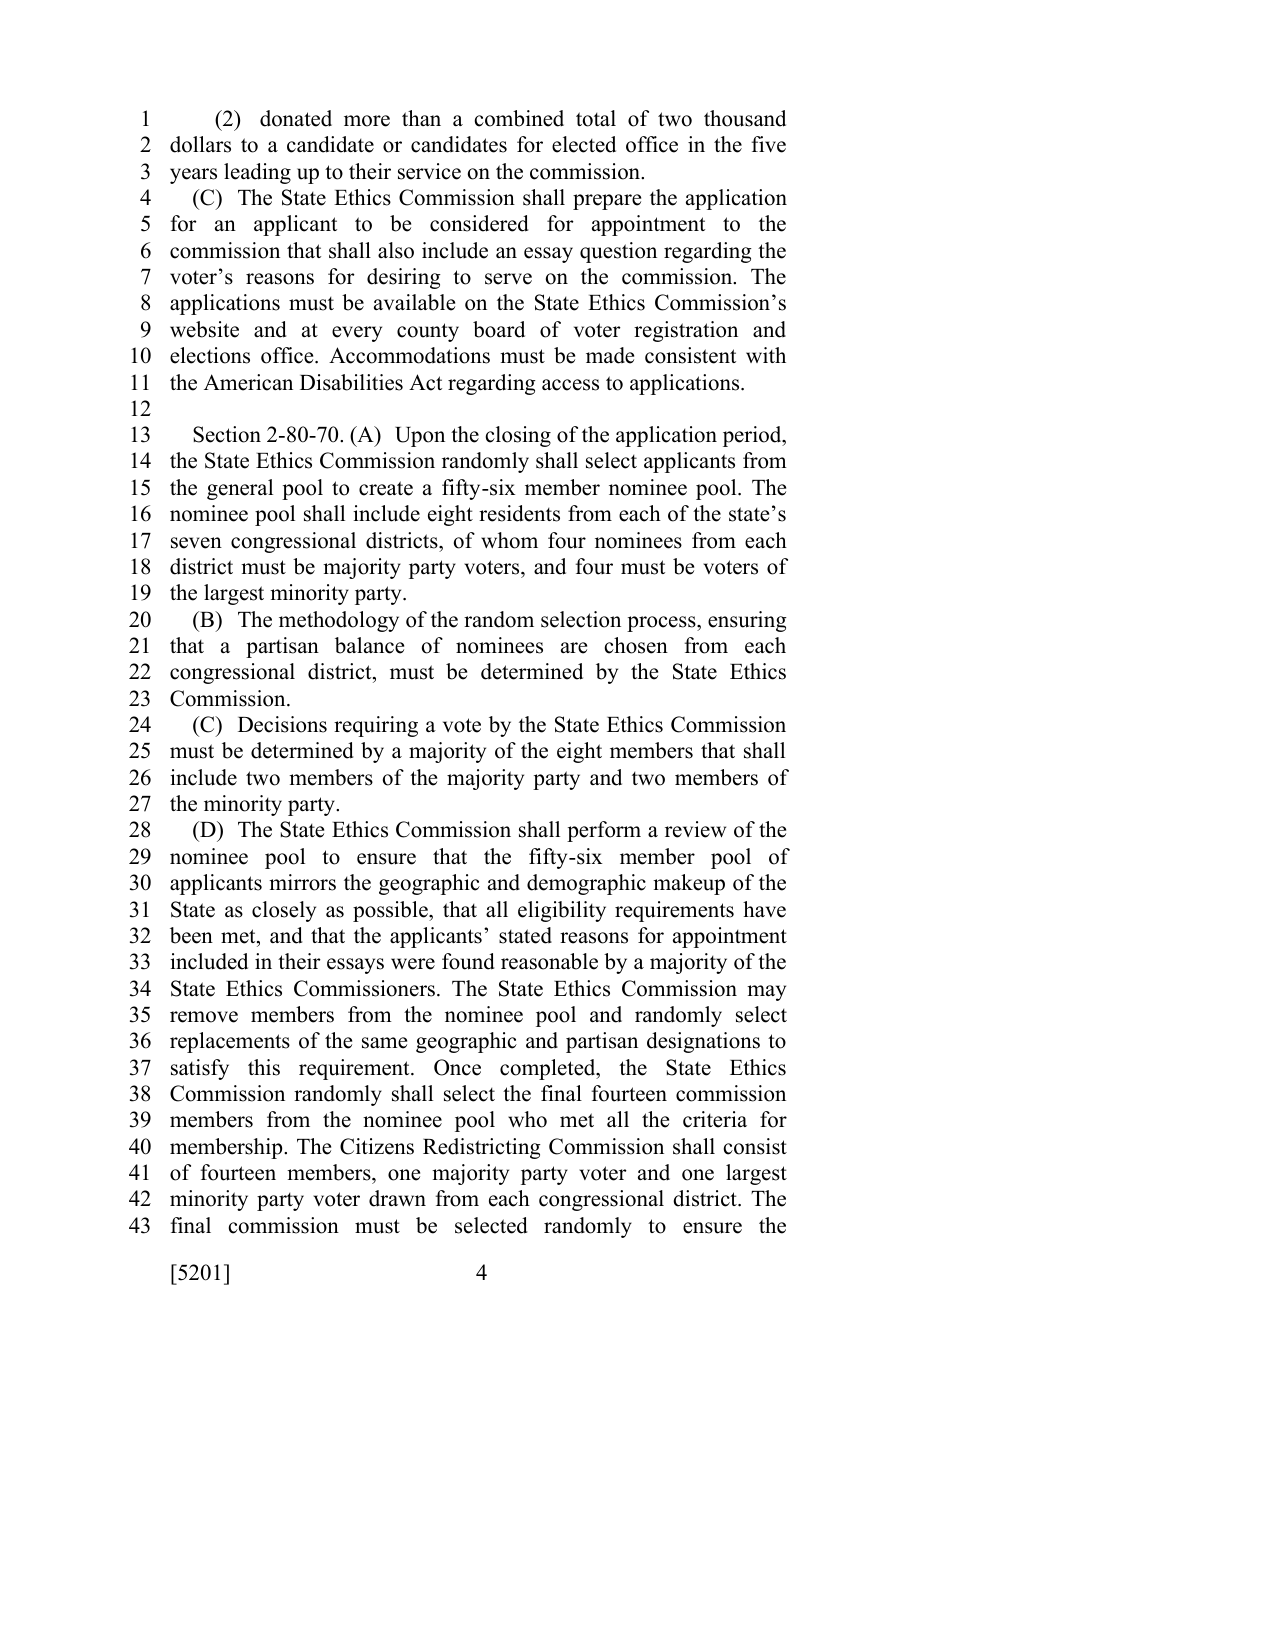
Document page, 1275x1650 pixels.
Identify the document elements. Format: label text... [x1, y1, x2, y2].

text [169, 817, 787, 1238]
text (C) Decisions requiring a vote by the State Ethics Commission must be determined by a majority of the eight members that shall include two members of the majority party and two members of the minority party. [169, 711, 787, 817]
text Section 2-80-70. (A) Upon the closing of the application period, the State Ethics Commission randomly shall select applicants from the general pool to create a fifty-six member nominee pool. The nominee pool shall include eight residents from each of the state’s seven congressional districts, of whom four nominees from each district must be majority party voters, and four must be voters of the largest minority party. [169, 421, 787, 606]
text (B) The methodology of the random selection process, ensuring that a partisan balance of nominees are chosen from each congressional district, must be determined by the State Ethics Commission. [169, 606, 787, 711]
text (C) The State Ethics Commission shall prepare the application for an applicant to be considered for appointment to the commission that shall also include an essay question regarding the voter’s reasons for desiring to serve on the commission. The applications must be available on the State Ethics Commission’s website and at every county board of voter registration and elections office. Accommodations must be made consistent with the American Disabilities Act regarding access to applications. [169, 184, 787, 395]
text (2) donated more than a combined total of two thousand dollars to a candidate or candidates for elected office in the five years leading up to their service on the commission. [169, 105, 787, 184]
